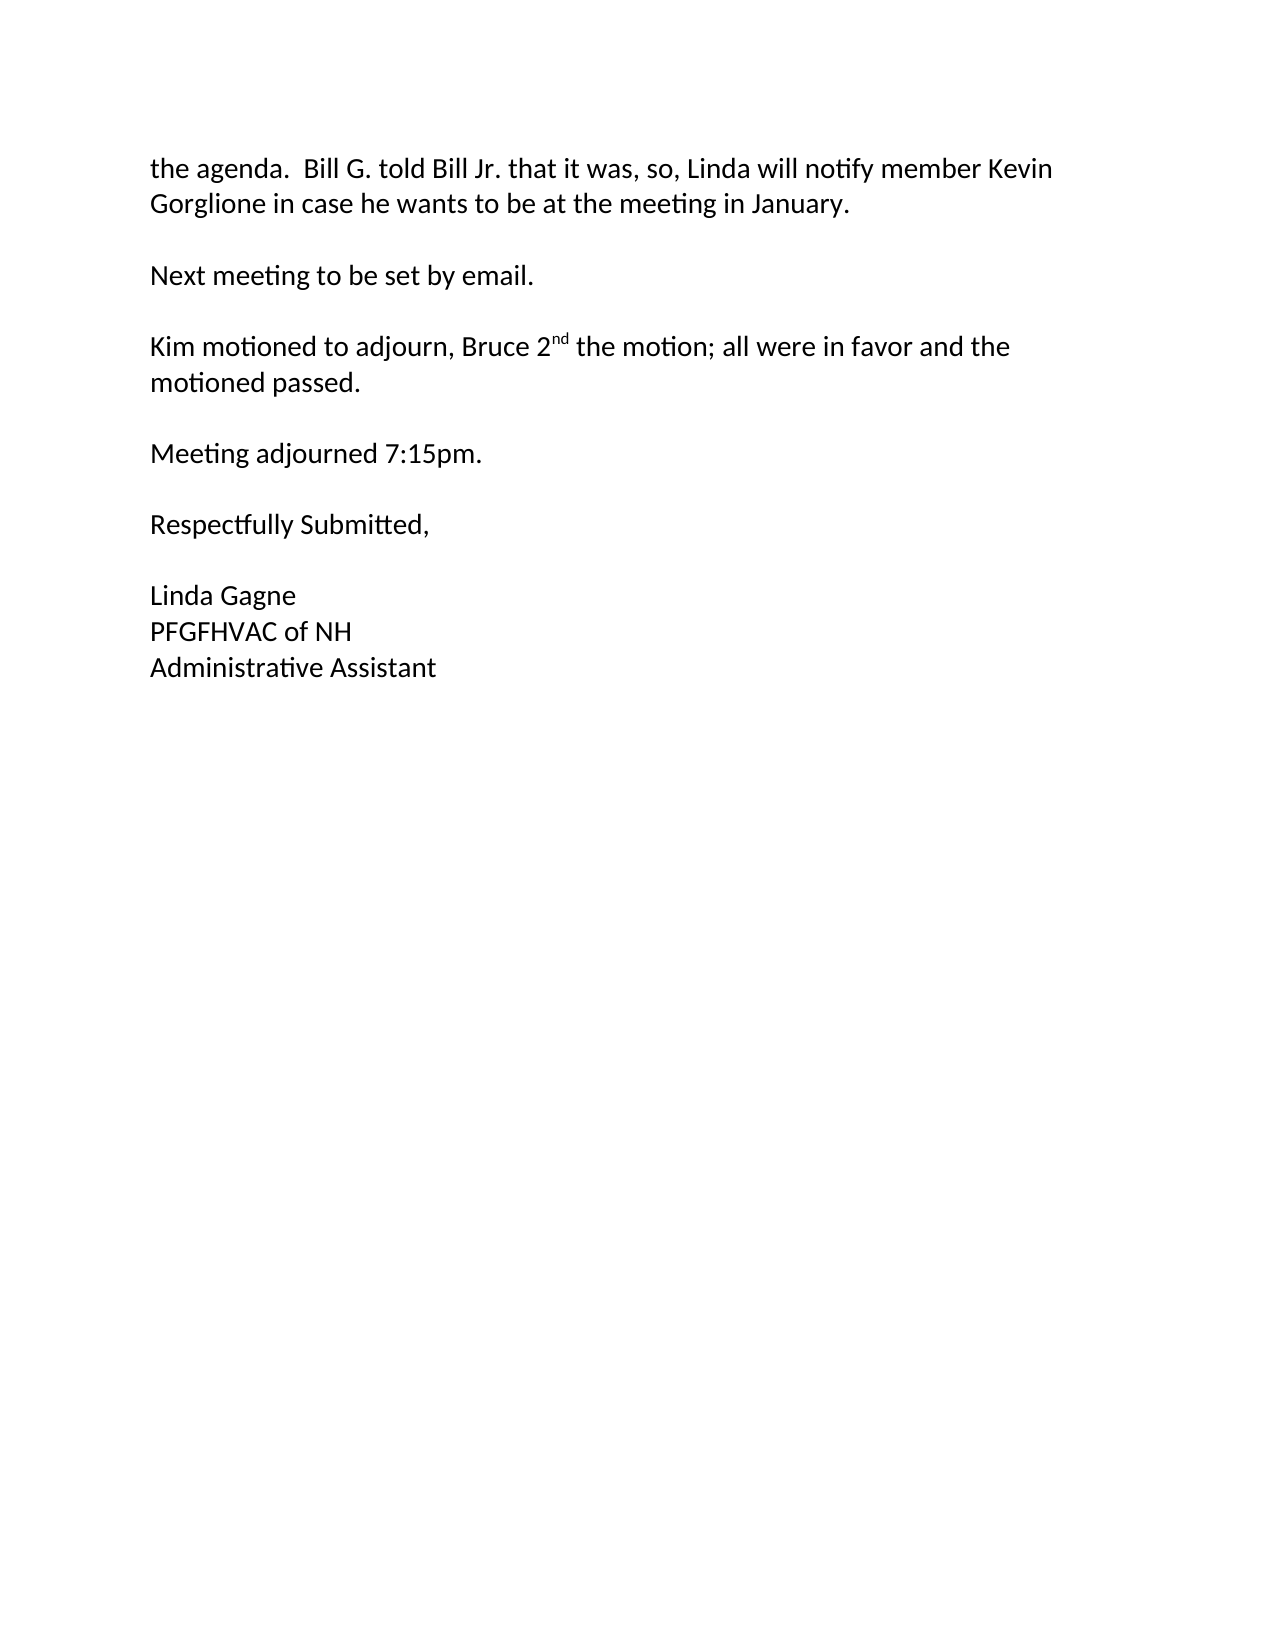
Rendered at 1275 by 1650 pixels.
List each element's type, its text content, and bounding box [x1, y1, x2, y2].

text Meeting adjourned 7:15pm. [150, 435, 1125, 471]
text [150, 150, 1125, 221]
text Kim motioned to adjourn, Bruce 2nd the motion; all were in favor and the motioned passed. [150, 328, 1125, 399]
text Linda Gagne [150, 577, 1125, 613]
text Administrative Assistant [150, 649, 1125, 684]
text PFGFHVAC of NH [150, 613, 1125, 649]
text Next meeting to be set by email. [150, 257, 1125, 292]
text Respectfully Submitted, [150, 506, 1125, 542]
